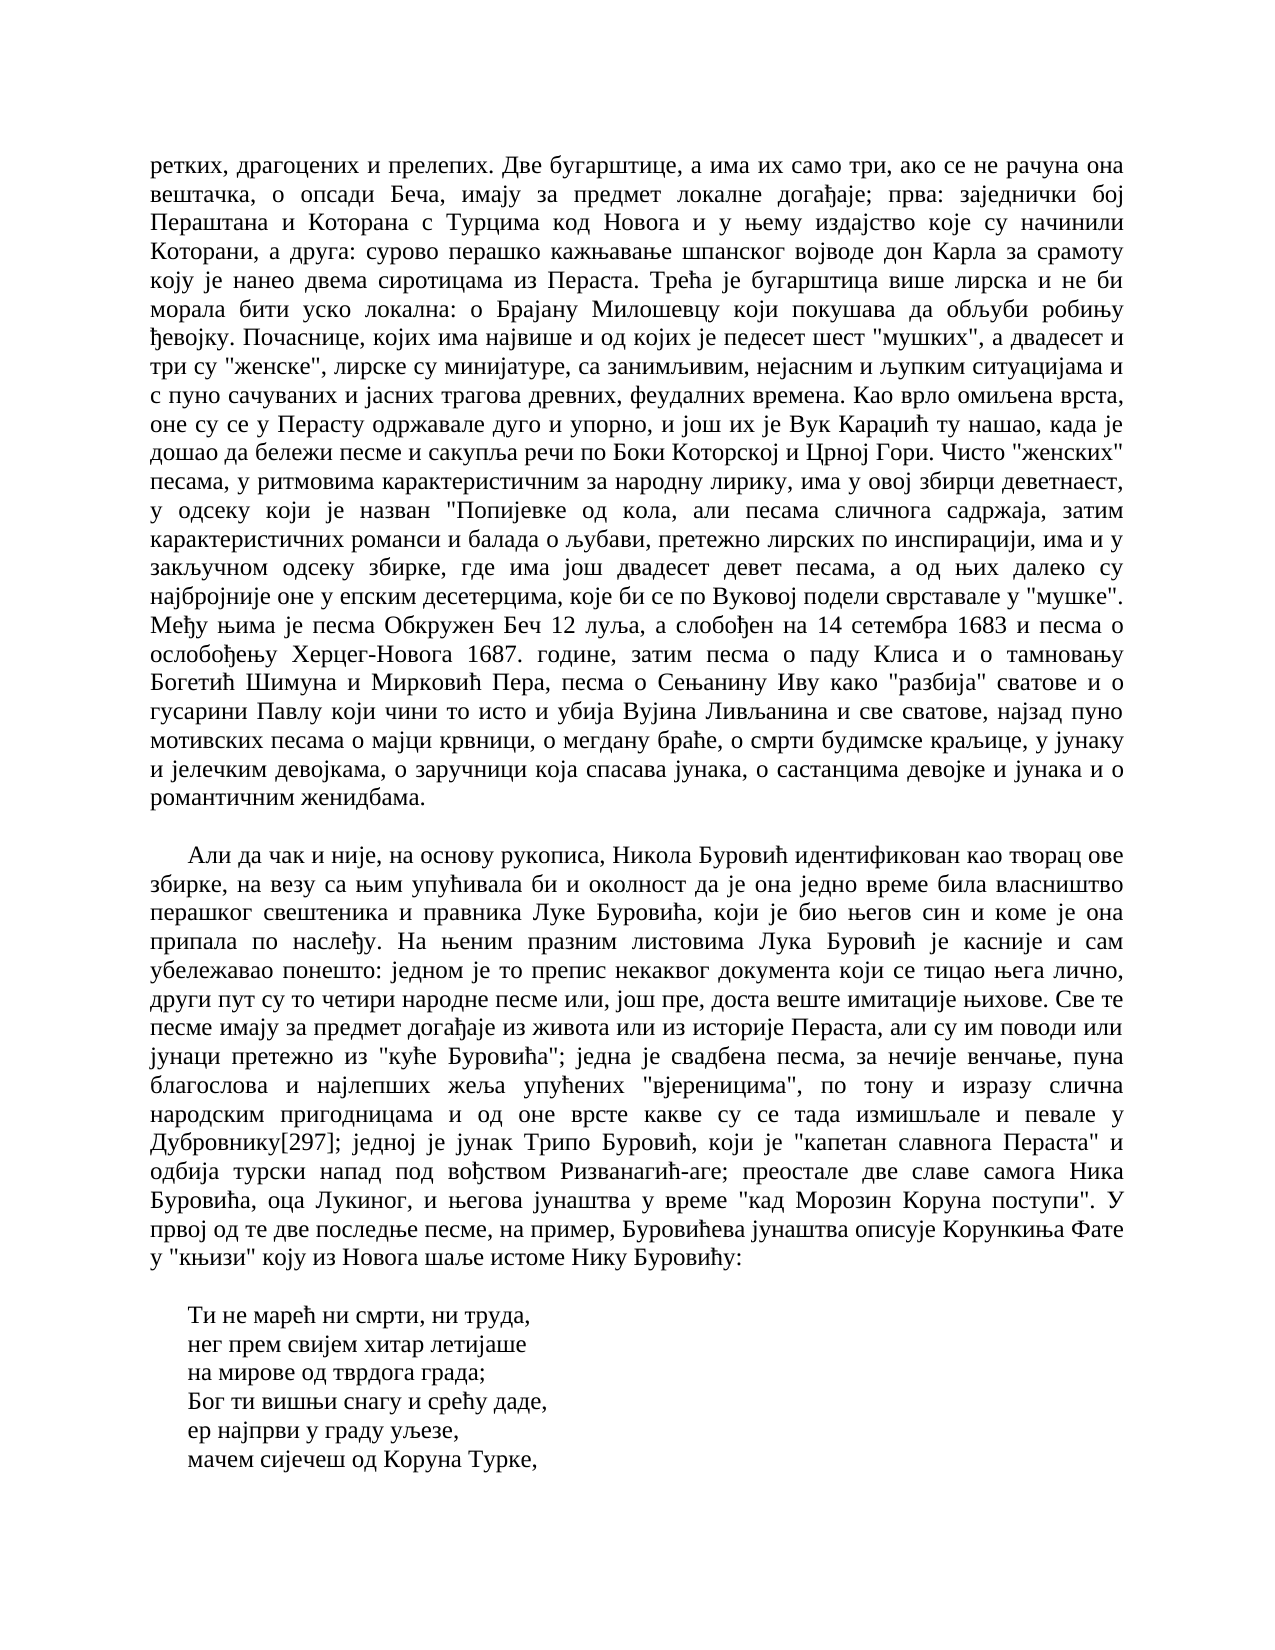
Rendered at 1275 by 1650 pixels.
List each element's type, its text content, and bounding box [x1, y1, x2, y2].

text мачем сијечеш од Коруна Турке, [150, 1444, 1125, 1472]
text на мирове од тврдога града; [150, 1357, 1125, 1386]
text Бог ти вишњи снагу и срећу даде, [150, 1386, 1125, 1415]
text Али да чак и није, на основу рукописа, Никола Буровић идентификован као творац ове збирке, на везу са њим упућивала би и околност да je она једно време била власништво перашког свештеника и правника Луке Буровића, који je био његов син и коме je она припала по наслеђу. На њеним празним листовима Лука Буровић je касније и сам убележавао понешто: једном je то препис некаквог документа који се тицао њега лично, други пут су то четири народне песме или, још пре, доста веште имитације њихове. Све те песме имају за предмет догађаје из живота или из историје Пераста, али су им поводи или јунаци претежно из "куће Буровића"; једна je свадбена песма, за нечије венчање, пуна благослова и најлепших жеља упућених "вјереницима", по тону и изразу слична народским пригодницама и од оне врсте какве су се тада измишљале и певале у Дубровнику[297]; једној je јунак Трипо Буровић, који je "капетан славнога Пераста" и одбија турски напад под вођством Ризванагић-аге; преостале две славе самога Ника Буровића, оца Лукиног, и његова јунаштва у време "кад Морозин Коруна поступи". У првој од те две последње песме, на пример, Буровићева јунаштва описује Корункиња Фате у "књизи" коју из Новога шаље истоме Нику Буровићу: [150, 840, 1125, 1271]
text Ти не марећ ни смрти, ни труда, [150, 1300, 1125, 1329]
text ер најпрви у граду уљезе, [150, 1415, 1125, 1444]
text нег прем свијем хитар летијаше [150, 1329, 1125, 1357]
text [150, 150, 1125, 811]
